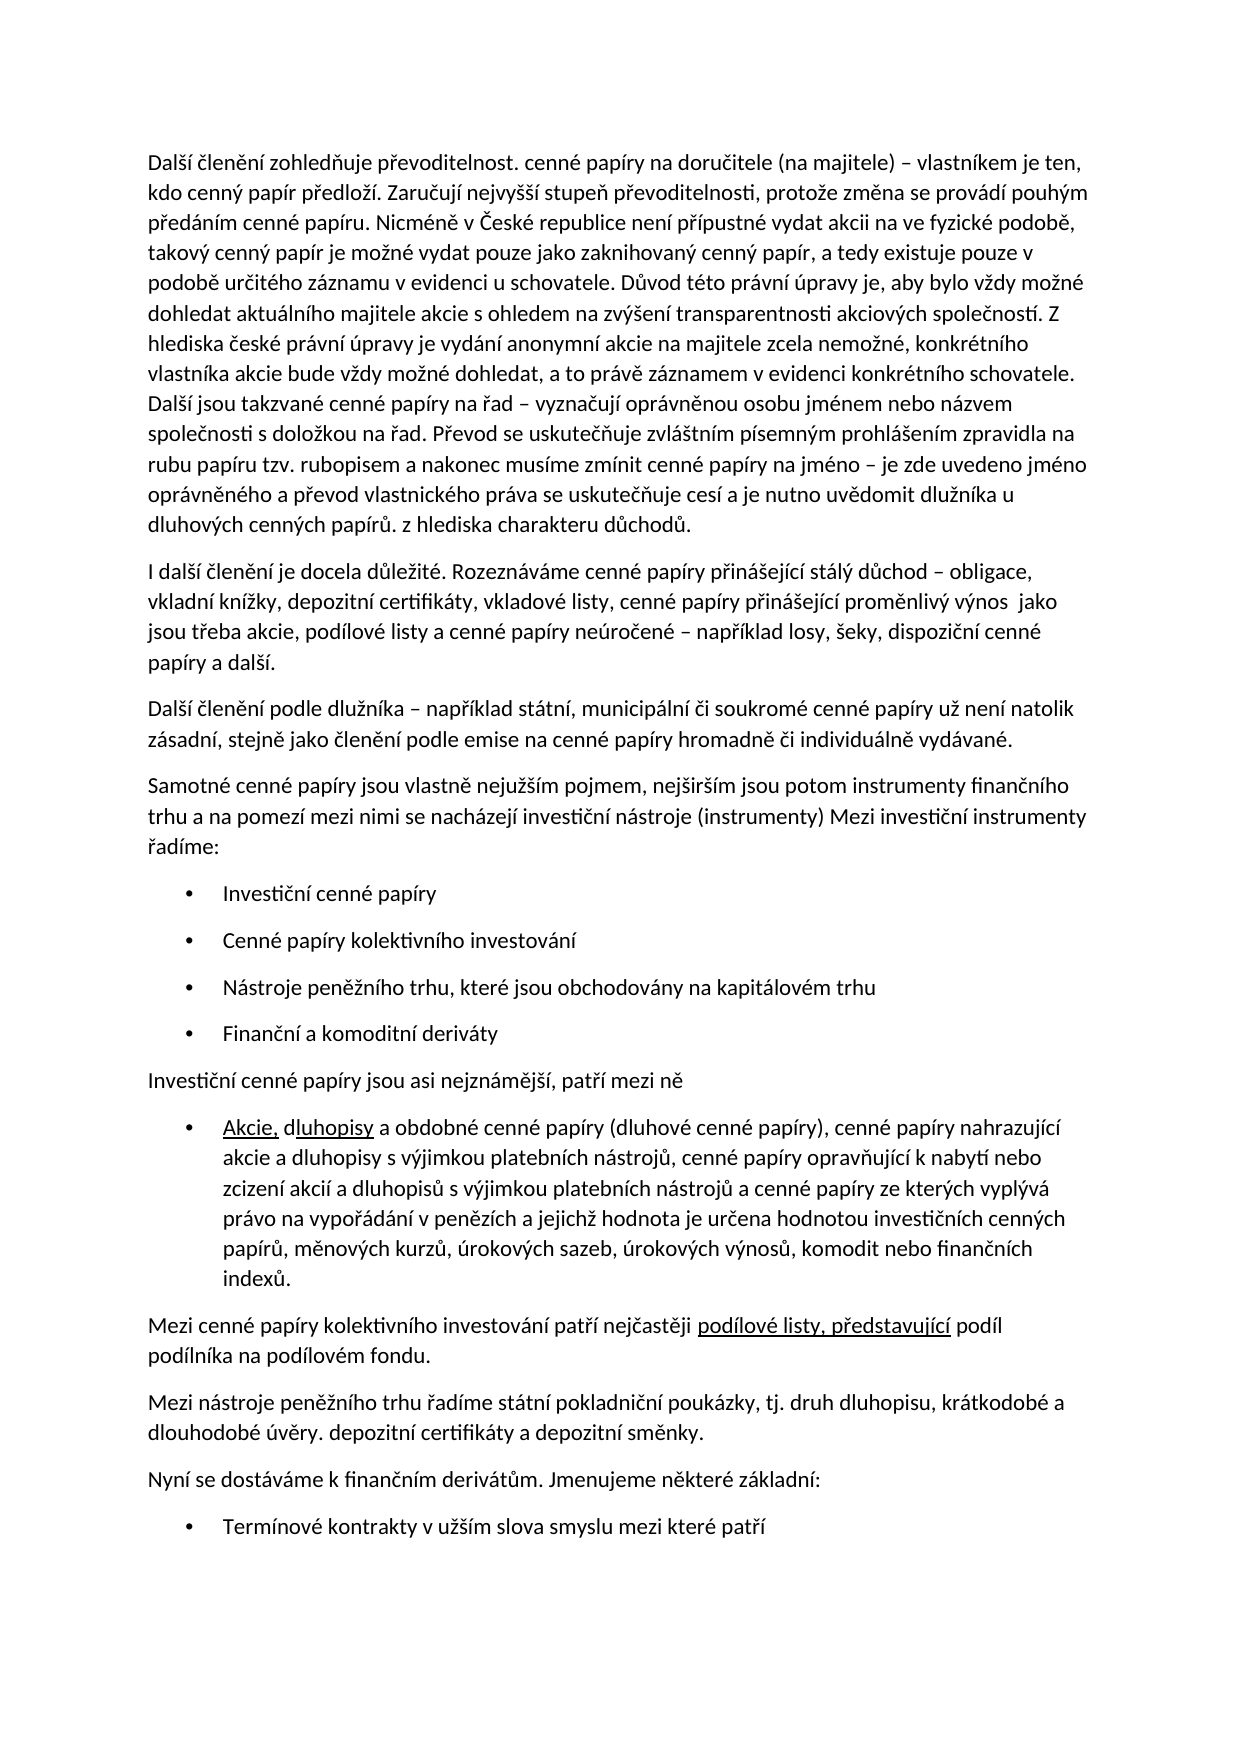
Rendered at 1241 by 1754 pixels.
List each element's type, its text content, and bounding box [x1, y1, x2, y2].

list Termínové kontrakty v užším slova smyslu mezi které patří [185, 1512, 1093, 1540]
list Nástroje peněžního trhu, které jsou obchodovány na kapitálovém trhu [185, 973, 1093, 1001]
text Další členění podle dlužníka – například státní, municipální či soukromé cenné papíry už není natolik zásadní, stejně jako členění podle emise na cenné papíry hromadně či individuálně vydávané. [148, 694, 1093, 753]
text Investiční cenné papíry jsou asi nejznámější, patří mezi ně [148, 1066, 1093, 1094]
text Další členění zohledňuje převoditelnost. cenné papíry na doručitele (na majitele) – vlastníkem je ten, kdo cenný papír předloží. Zaručují nejvyšší stupeň převoditelnosti, protože změna se provádí pouhým předáním cenné papíru. Nicméně v České republice není přípustné vydat akcii na ve fyzické podobě, takový cenný papír je možné vydat pouze jako zaknihovaný cenný papír, a tedy existuje pouze v podobě určitého záznamu v evidenci u schovatele. Důvod této právní úpravy je, aby bylo vždy možné dohledat aktuálního majitele akcie s ohledem na zvýšení transparentnosti akciových společností. Z hlediska české právní úpravy je vydání anonymní akcie na majitele zcela nemožné, konkrétního vlastníka akcie bude vždy možné dohledat, a to právě záznamem v evidenci konkrétního schovatele. Další jsou takzvané cenné papíry na řad – vyznačují oprávněnou osobu jménem nebo názvem společnosti s doložkou na řad. Převod se uskutečňuje zvláštním písemným prohlášením zpravidla na rubu papíru tzv. rubopisem a nakonec musíme zmínit cenné papíry na jméno – je zde uvedeno jméno oprávněného a převod vlastnického práva se uskutečňuje cesí a je nutno uvědomit dlužníka u dluhových cenných papírů. z hlediska charakteru důchodů. [148, 148, 1093, 538]
text Nyní se dostáváme k finančním derivátům. Jmenujeme některé základní: [148, 1465, 1093, 1493]
text Mezi cenné papíry kolektivního investování patří nejčastěji podílové listy, představující podíl podílníka na podílovém fondu. [148, 1311, 1093, 1369]
text Samotné cenné papíry jsou vlastně nejužším pojmem, nejširším jsou potom instrumenty finančního trhu a na pomezí mezi nimi se nacházejí investiční nástroje (instrumenty) Mezi investiční instrumenty řadíme: [148, 772, 1093, 860]
list Investiční cenné papíry [185, 879, 1093, 907]
list Cenné papíry kolektivního investování [185, 926, 1093, 954]
list Finanční a komoditní deriváty [185, 1019, 1093, 1047]
text I další členění je docela důležité. Rozeznáváme cenné papíry přinášející stálý důchod – obligace, vkladní knížky, depozitní certifikáty, vkladové listy, cenné papíry přinášející proměnlivý výnos jako jsou třeba akcie, podílové listy a cenné papíry neúročené – například losy, šeky, dispoziční cenné papíry a další. [148, 557, 1093, 676]
list Akcie, dluhopisy a obdobné cenné papíry (dluhové cenné papíry), cenné papíry nahrazující akcie a dluhopisy s výjimkou platebních nástrojů, cenné papíry opravňující k nabytí nebo zcizení akcií a dluhopisů s výjimkou platebních nástrojů a cenné papíry ze kterých vyplývá právo na vypořádání v penězích a jejichž hodnota je určena hodnotou investičních cenných papírů, měnových kurzů, úrokových sazeb, úrokových výnosů, komodit nebo finančních indexů. [185, 1113, 1093, 1292]
text Mezi nástroje peněžního trhu řadíme státní pokladniční poukázky, tj. druh dluhopisu, krátkodobé a dlouhodobé úvěry. depozitní certifikáty a depozitní směnky. [148, 1388, 1093, 1446]
